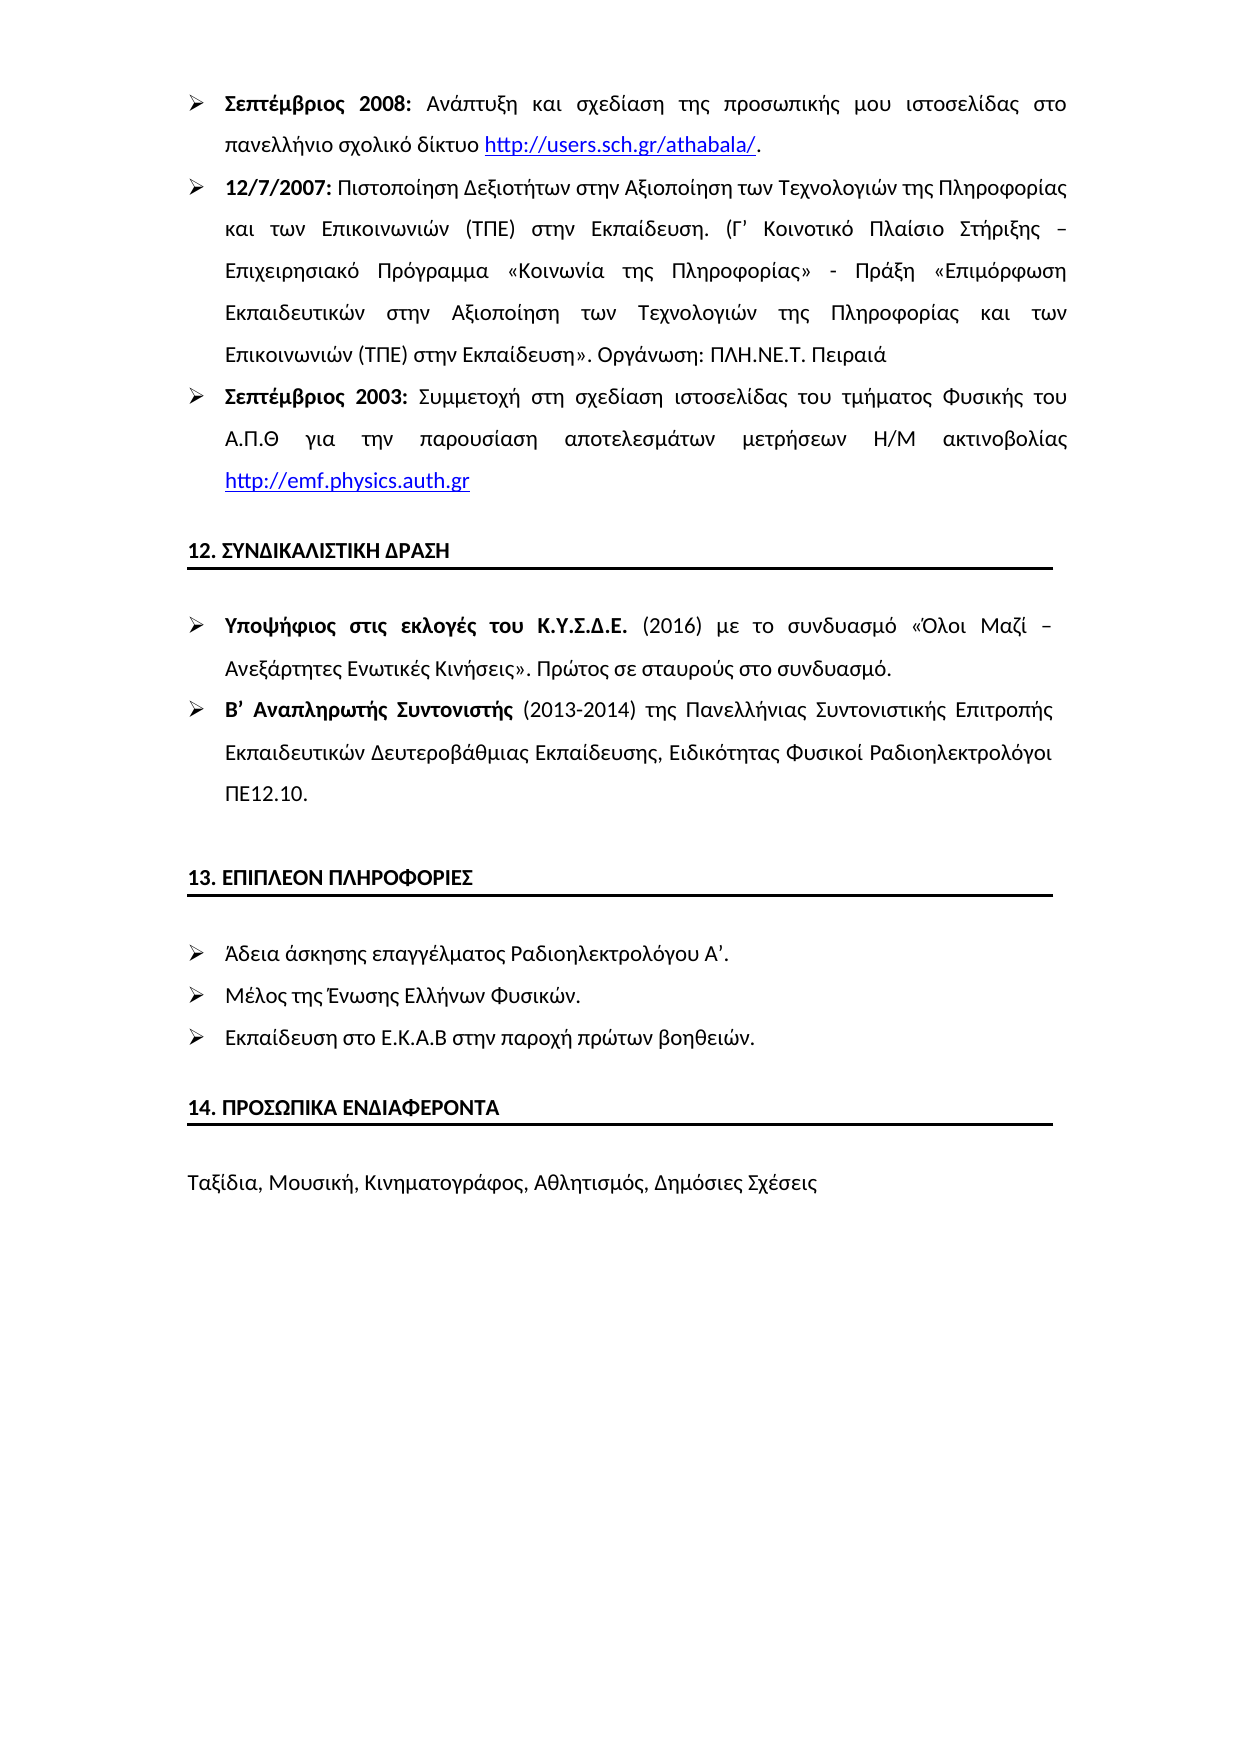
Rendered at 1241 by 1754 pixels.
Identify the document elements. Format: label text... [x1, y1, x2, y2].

list 12/7/2007: Πιστοποίηση Δεξιοτήτων στην Αξιοποίηση των Τεχνολογιών της Πληροφορίας και των Επικοινωνιών (ΤΠΕ) στην Εκπαίδευση. (Γ’ Κοινοτικό Πλαίσιο Στήριξης – Επιχειρησιακό Πρόγραμμα «Κοινωνία της Πληροφορίας» - Πράξη «Επιμόρφωση Εκπαιδευτικών στην Αξιοποίηση των Τεχνολογιών της Πληροφορίας και των Επικοινωνιών (ΤΠΕ) στην Εκπαίδευση». Οργάνωση: ΠΛΗ.ΝΕ.Τ. Πειραιά [187, 173, 1068, 368]
list Σεπτέμβριος 2008: Ανάπτυξη και σχεδίαση της προσωπικής μου ιστοσελίδας στο πανελλήνιο σχολικό δίκτυο http://users.sch.gr/athabala/. [187, 89, 1068, 159]
text 12. ΣΥΝΔΙΚΑΛΙΣΤΙΚΗ ΔΡΑΣΗ [187, 536, 1053, 567]
list Εκπαίδευση στο Ε.Κ.Α.Β στην παροχή πρώτων βοηθειών. [187, 1023, 1053, 1051]
text Ταξίδια, Μουσική, Κινηματογράφος, Αθλητισμός, Δημόσιες Σχέσεις [187, 1168, 1053, 1196]
text 14. ΠΡΟΣΩΠΙΚΑ ΕΝΔΙΑΦΕΡΟΝΤΑ [187, 1093, 1053, 1123]
list Άδεια άσκησης επαγγέλματος Ραδιοηλεκτρολόγου Α’. [187, 939, 1053, 967]
list Υποψήφιος στις εκλογές του Κ.Υ.Σ.Δ.Ε. (2016) με το συνδυασμό «Όλοι Μαζί – Ανεξάρτητες Ενωτικές Κινήσεις». Πρώτος σε σταυρούς στο συνδυασμό. [187, 612, 1053, 682]
list Σεπτέμβριος 2003: Συμμετοχή στη σχεδίαση ιστοσελίδας του τμήματος Φυσικής του Α.Π.Θ για την παρουσίαση αποτελεσμάτων μετρήσεων Η/Μ ακτινοβολίας http://emf.physics.auth.gr [187, 382, 1068, 494]
list Β’ Αναπληρωτής Συντονιστής (2013-2014) της Πανελλήνιας Συντονιστικής Επιτροπής Εκπαιδευτικών Δευτεροβάθμιας Εκπαίδευσης, Ειδικότητας Φυσικοί Ραδιοηλεκτρολόγοι ΠΕ12.10. [187, 696, 1053, 808]
text 13. ΕΠΙΠΛΕΟΝ ΠΛΗΡΟΦΟΡΙΕΣ [187, 863, 1053, 894]
list Μέλος της Ένωσης Ελλήνων Φυσικών. [187, 981, 1053, 1009]
